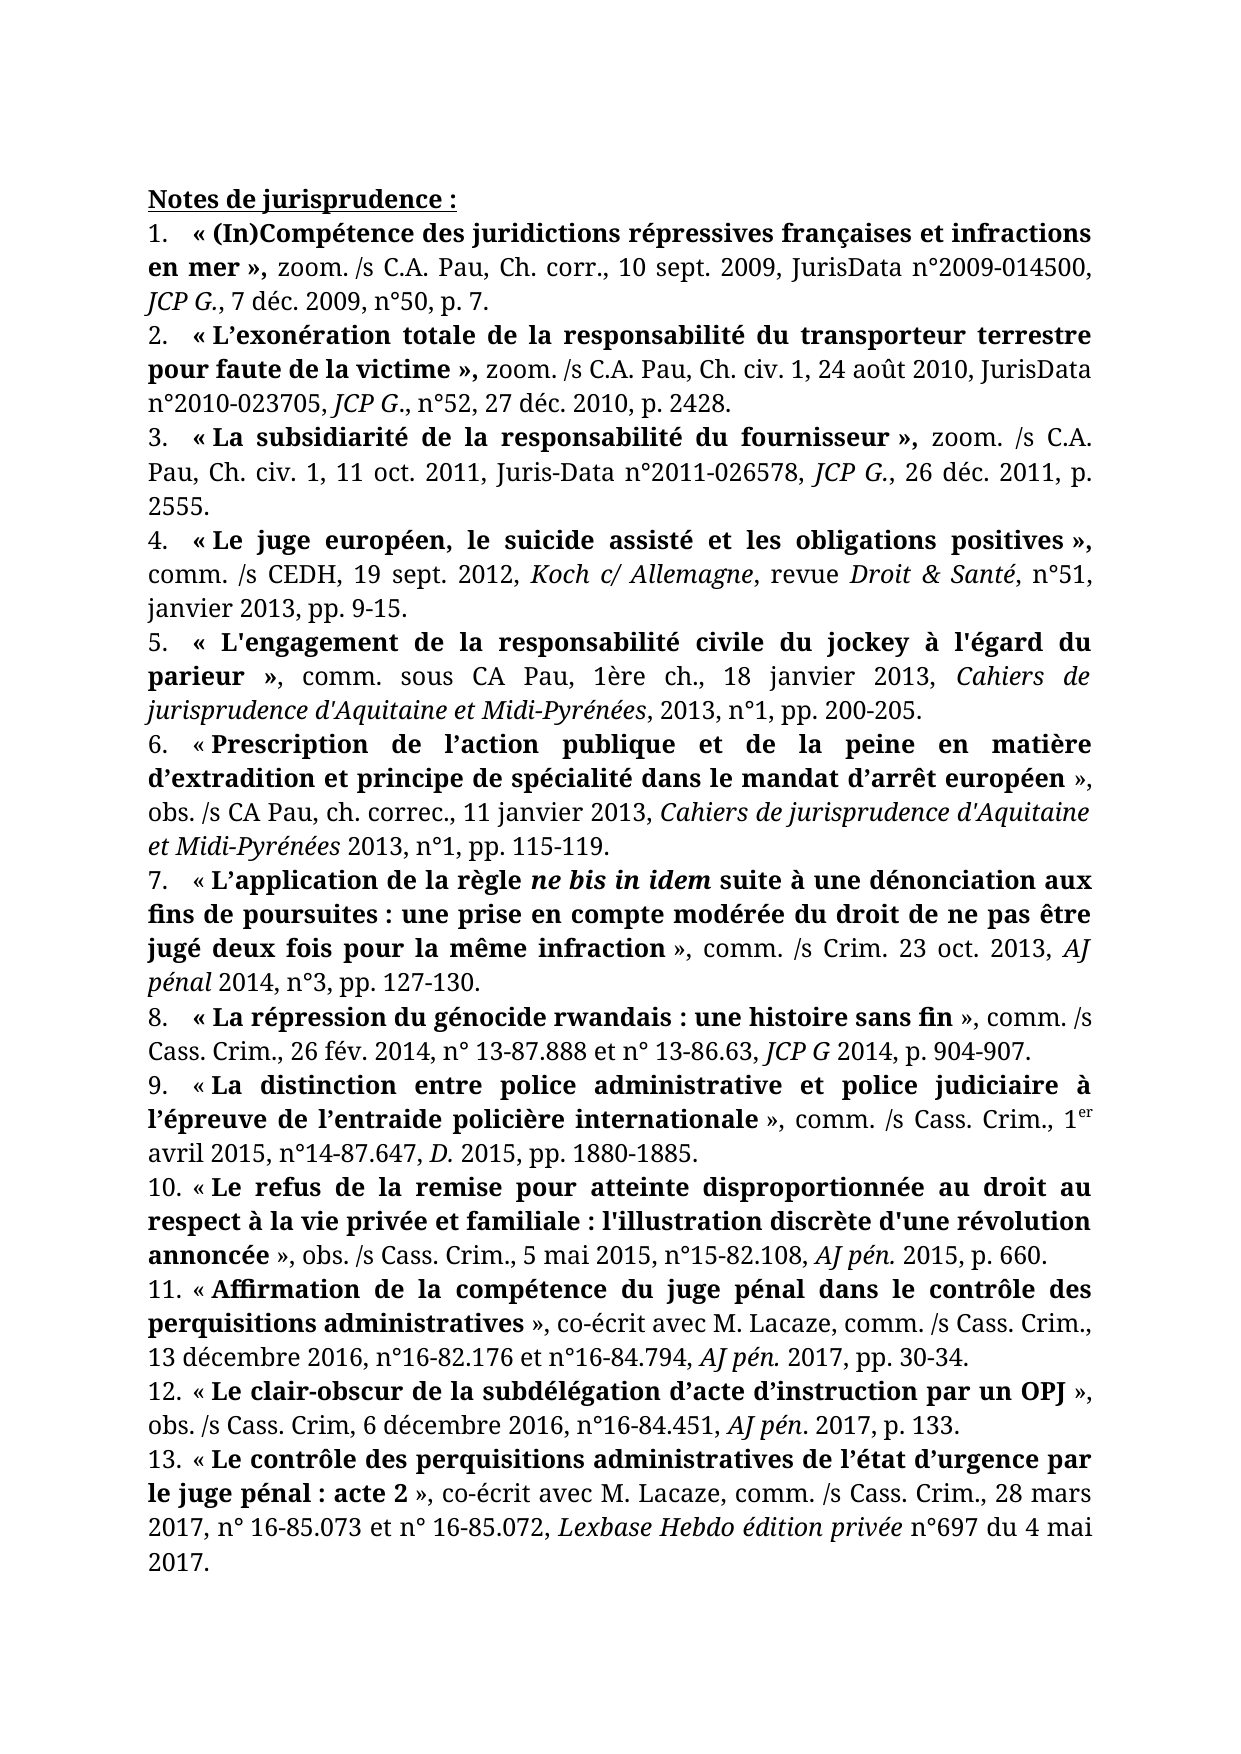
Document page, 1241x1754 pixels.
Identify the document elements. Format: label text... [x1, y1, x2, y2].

list « La distinction entre police administrative et police judiciaire à l’épreuve de l’entraide policière internationale », comm. /s Cass. Crim., 1er avril 2015, n°14-87.647, D. 2015, pp. 1880-1885. [148, 1067, 1093, 1169]
list « Prescription de l’action publique et de la peine en matière d’extradition et principe de spécialité dans le mandat d’arrêt européen », obs. /s CA Pau, ch. correc., 11 janvier 2013, Cahiers de jurisprudence d'Aquitaine et Midi-Pyrénées 2013, n°1, pp. 115-119. [148, 727, 1093, 863]
list « L’exonération totale de la responsabilité du transporteur terrestre pour faute de la victime », zoom. /s C.A. Pau, Ch. civ. 1, 24 août 2010, JurisData n°2010-023705, JCP G., n°52, 27 déc. 2010, p. 2428. [148, 318, 1093, 420]
list « Le refus de la remise pour atteinte disproportionnée au droit au respect à la vie privée et familiale : l'illustration discrète d'une révolution annoncée », obs. /s Cass. Crim., 5 mai 2015, n°15-82.108, AJ pén. 2015, p. 660. [148, 1169, 1093, 1272]
list « Affirmation de la compétence du juge pénal dans le contrôle des perquisitions administratives », co-écrit avec M. Lacaze, comm. /s Cass. Crim., 13 décembre 2016, n°16-82.176 et n°16-84.794, AJ pén. 2017, pp. 30-34. [148, 1272, 1093, 1374]
list « La répression du génocide rwandais : une histoire sans fin », comm. /s Cass. Crim., 26 fév. 2014, n° 13-87.888 et n° 13-86.63, JCP G 2014, p. 904-907. [148, 999, 1093, 1067]
list « (In)Compétence des juridictions répressives françaises et infractions en mer », zoom. /s C.A. Pau, Ch. corr., 10 sept. 2009, JurisData n°2009-014500, JCP G., 7 déc. 2009, n°50, p. 7. [148, 216, 1093, 318]
text Notes de jurisprudence : [148, 182, 1093, 216]
list « Le contrôle des perquisitions administratives de l’état d’urgence par le juge pénal : acte 2 », co-écrit avec M. Lacaze, comm. /s Cass. Crim., 28 mars 2017, n° 16-85.073 et n° 16-85.072, Lexbase Hebdo édition privée n°697 du 4 mai 2017. [148, 1442, 1093, 1578]
list « L’application de la règle ne bis in idem suite à une dénonciation aux fins de poursuites : une prise en compte modérée du droit de ne pas être jugé deux fois pour la même infraction », comm. /s Crim. 23 oct. 2013, AJ pénal 2014, n°3, pp. 127-130. [148, 863, 1093, 999]
list « Le clair-obscur de la subdélégation d’acte d’instruction par un OPJ », obs. /s Cass. Crim, 6 décembre 2016, n°16-84.451, AJ pén. 2017, p. 133. [148, 1374, 1093, 1442]
list « La subsidiarité de la responsabilité du fournisseur », zoom. /s C.A. Pau, Ch. civ. 1, 11 oct. 2011, Juris-Data n°2011-026578, JCP G., 26 déc. 2011, p. 2555. [148, 420, 1093, 522]
list « L'engagement de la responsabilité civile du jockey à l'égard du parieur », comm. sous CA Pau, 1ère ch., 18 janvier 2013, Cahiers de jurisprudence d'Aquitaine et Midi-Pyrénées, 2013, n°1, pp. 200-205. [148, 624, 1093, 727]
list « Le juge européen, le suicide assisté et les obligations positives », comm. /s CEDH, 19 sept. 2012, Koch c/ Allemagne, revue Droit & Santé, n°51, janvier 2013, pp. 9-15. [148, 522, 1093, 624]
